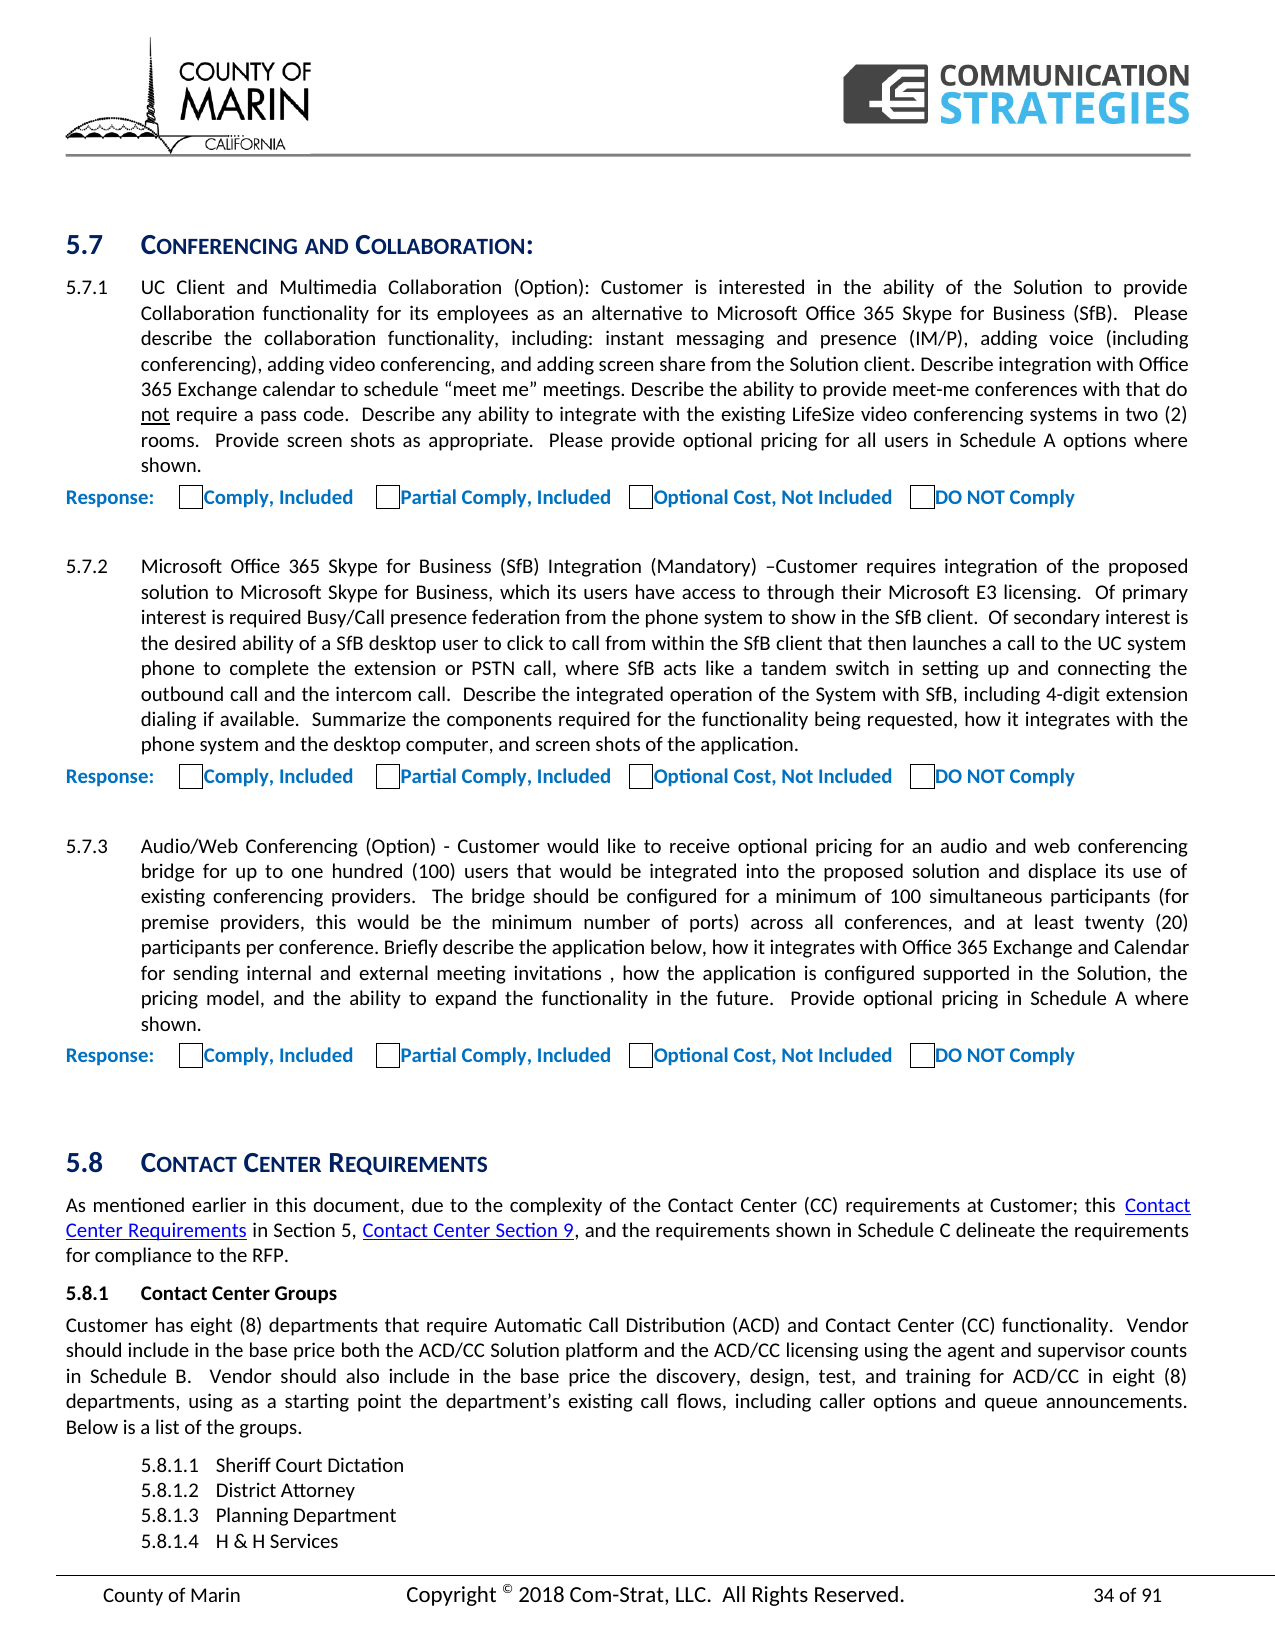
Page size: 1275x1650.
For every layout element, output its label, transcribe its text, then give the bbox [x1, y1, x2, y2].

picture [841, 62, 1191, 126]
text As mentioned earlier in this document, due to the complexity of the Contact Center (CC) requirements at Customer; this Contact Center Requirements in Section 5, Contact Center Section 9, and the requirements shown in Schedule C delineate the requirements for compliance to the RFP. [66, 1192, 1191, 1268]
text Response: Comply, Included Partial Comply, Included Optional Cost, Not Included DO NOT Comply [66, 484, 1191, 509]
subtitle Contact Center Groups [66, 1281, 1191, 1306]
text Response: Comply, Included Partial Comply, Included Optional Cost, Not Included DO NOT Comply [66, 763, 1191, 789]
text H & H Services [141, 1528, 1191, 1553]
picture [65, 37, 311, 154]
text Customer has eight (8) departments that require Automatic Call Distribution (ACD) and Contact Center (CC) functionality. Vendor should include in the base price both the ACD/CC Solution platform and the ACD/CC licensing using the agent and supervisor counts in Schedule B. Vendor should also include in the base price the discovery, design, test, and training for ACD/CC in eight (8) departments, using as a starting point the department’s existing call flows, including caller options and queue announcements. Below is a list of the groups. [66, 1312, 1191, 1439]
text Response: Comply, Included Partial Comply, Included Optional Cost, Not Included DO NOT Comply [66, 1042, 1191, 1068]
text Microsoft Office 365 Skype for Business (SfB) Integration (Mandatory) –Customer requires integration of the proposed solution to Microsoft Skype for Business, which its users have access to through their Microsoft E3 licensing. Of primary interest is required Busy/Call presence federation from the phone system to show in the SfB client. Of secondary interest is the desired ability of a SfB desktop user to click to call from within the SfB client that then launches a call to the UC system phone to complete the extension or PSTN call, where SfB acts like a tandem switch in setting up and connecting the outbound call and the intercom call. Describe the integrated operation of the System with SfB, including 4-digit extension dialing if available. Summarize the components required for the functionality being requested, how it integrates with the phone system and the desktop computer, and screen shots of the application. [66, 554, 1191, 757]
text District Attorney [141, 1477, 1191, 1503]
text UC Client and Multimedia Collaboration (Option): Customer is interested in the ability of the Solution to provide Collaboration functionality for its employees as an alternative to Microsoft Office 365 Skype for Business (SfB). Please describe the collaboration functionality, including: instant messaging and presence (IM/P), adding voice (including conferencing), adding video conferencing, and adding screen share from the Solution client. Describe integration with Office 365 Exchange calendar to schedule “meet me” meetings. Describe the ability to provide meet-me conferences with that do not require a pass code. Describe any ability to integrate with the existing LifeSize video conferencing systems in two (2) rooms. Provide screen shots as appropriate. Please provide optional pricing for all users in Schedule A options where shown. [66, 274, 1191, 478]
text Audio/Web Conferencing (Option) - Customer would like to receive optional pricing for an audio and web conferencing bridge for up to one hundred (100) users that would be integrated into the proposed solution and displace its use of existing conferencing providers. The bridge should be configured for a minimum of 100 simultaneous participants (for premise providers, this would be the minimum number of ports) across all conferences, and at least twenty (20) participants per conference. Briefly describe the application below, how it integrates with Office 365 Exchange and Calendar for sending internal and external meeting invitations , how the application is configured supported in the Solution, the pricing model, and the ability to expand the functionality in the future. Provide optional pricing in Schedule A where shown. [66, 833, 1191, 1036]
subtitle Conferencing and Collaboration: [66, 226, 1191, 262]
subtitle Contact Center Requirements [66, 1144, 1191, 1179]
text Planning Department [141, 1503, 1191, 1528]
text Sheriff Court Dictation [141, 1452, 1191, 1477]
